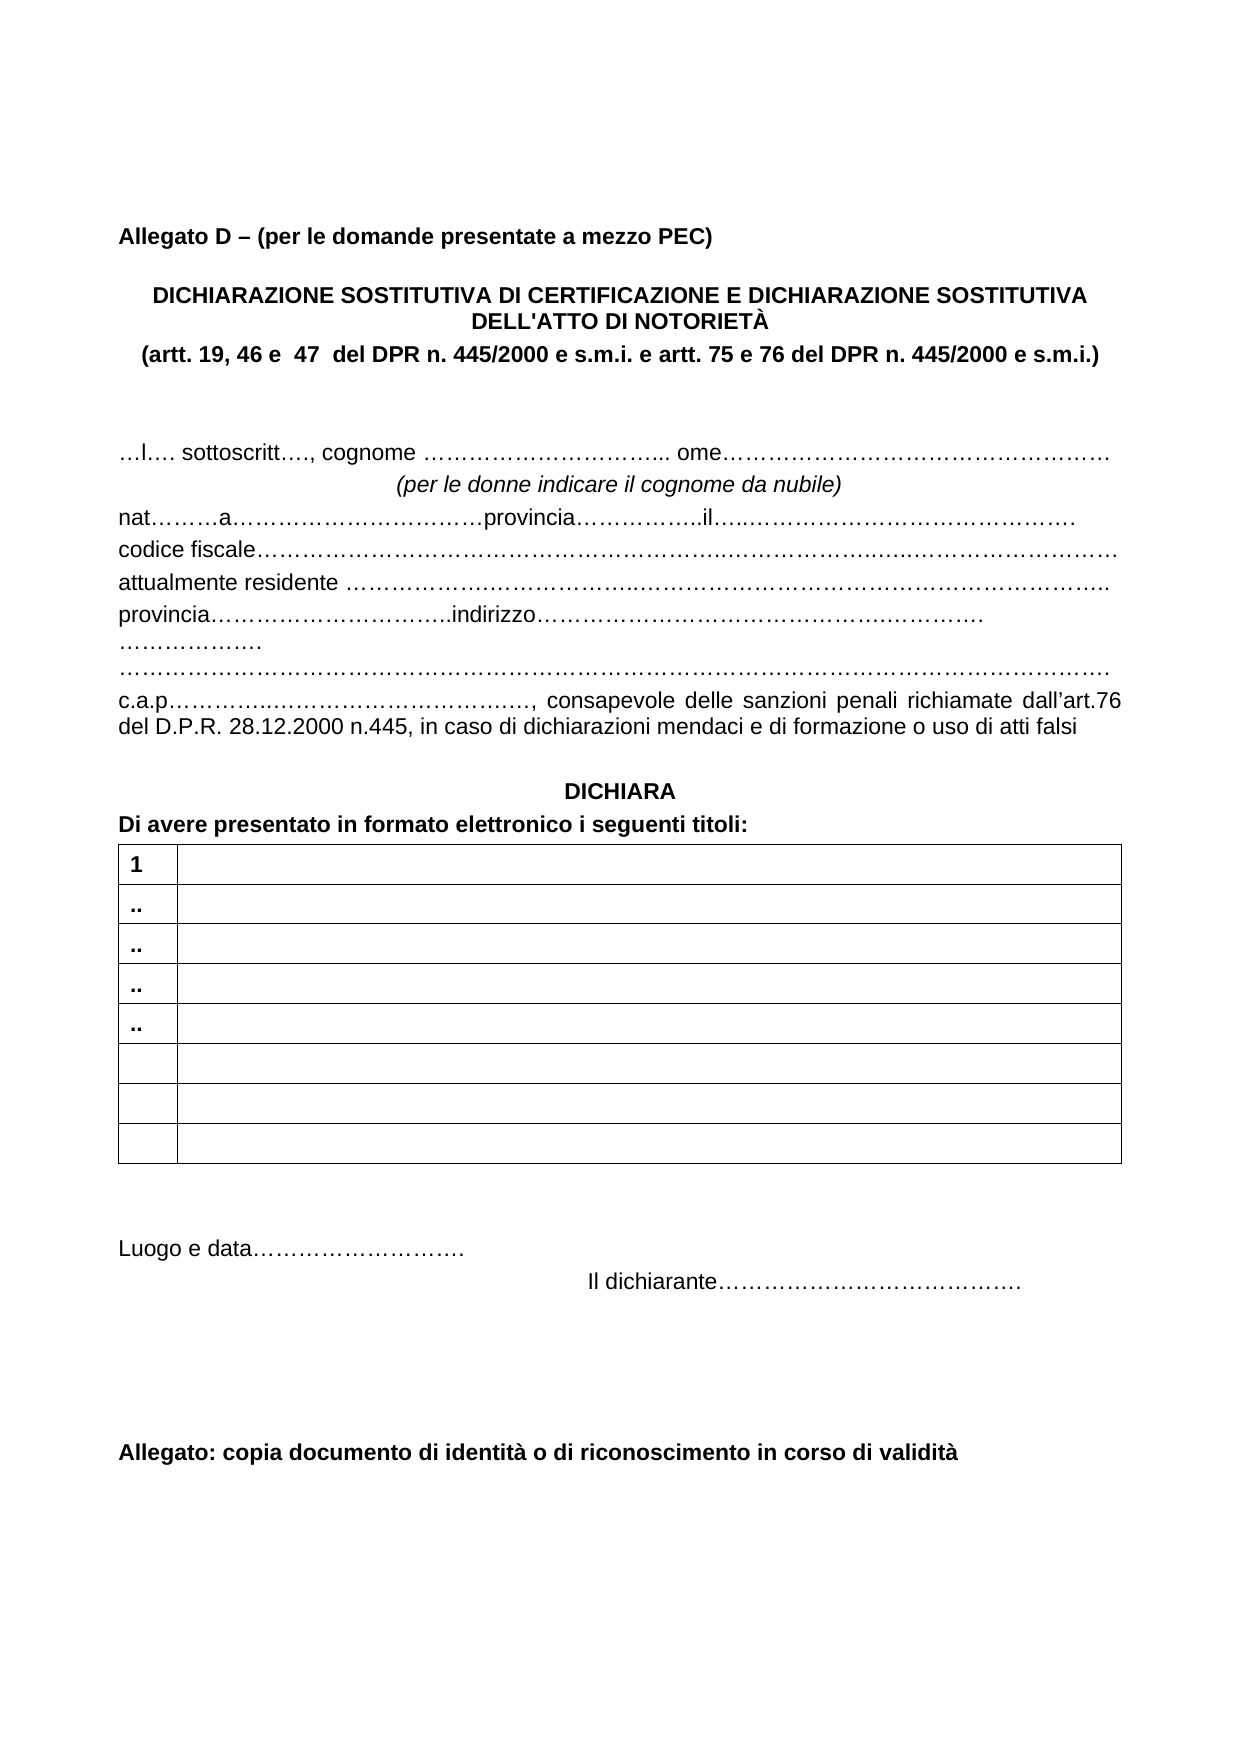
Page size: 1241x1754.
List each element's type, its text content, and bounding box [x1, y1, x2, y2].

text Il dichiarante…………………………………. [413, 1268, 1122, 1294]
table_cell [178, 1124, 1121, 1163]
table_cell [178, 1004, 1121, 1043]
table_cell [178, 1084, 1121, 1123]
text Allegato: copia documento di identità o di riconoscimento in corso di validità [118, 1438, 1122, 1465]
table_header 1 [119, 845, 177, 883]
table_cell .. [119, 964, 177, 1003]
table_cell [119, 1044, 177, 1083]
table_header [178, 845, 1121, 883]
text nat………a……………………………provincia……………..il…..……………………………………. [118, 504, 1122, 530]
text …l…. sottoscritt…., cognome …………………………... ome…………………………………………… [118, 438, 1122, 465]
table_cell [119, 1084, 177, 1123]
table_cell [178, 924, 1121, 963]
table_cell .. [119, 885, 177, 923]
table_cell .. [119, 924, 177, 963]
text DICHIARA [118, 778, 1122, 805]
text (per le donne indicare il cognome da nubile) [118, 471, 1122, 497]
text provincia…………………………..indirizzo……………………………………….………….……………….…………………………………………………………………………………………………………………. [118, 601, 1122, 681]
text DICHIARAZIONE SOSTITUTIVA DI CERTIFICAZIONE E DICHIARAZIONE SOSTITUTIVA DELL'ATTO DI NOTORIETÀ [118, 282, 1122, 334]
table_cell .. [119, 1004, 177, 1043]
table_cell [119, 1124, 177, 1163]
text Luogo e data………………………. [118, 1235, 1122, 1262]
table_cell [178, 964, 1121, 1003]
text Di avere presentato in formato elettronico i seguenti titoli: [118, 811, 1122, 837]
text (artt. 19, 46 e 47 del DPR n. 445/2000 e s.m.i. e artt. 75 e 76 del DPR n. 445/2000 e s.m.i.) [118, 341, 1122, 367]
text attualmente residente ……………….………………..…………………………………………………….. [118, 569, 1122, 595]
text codice fiscale……………………………………………………..………………..…..……………………… [118, 536, 1122, 563]
text c.a.p…………..………………………….…, consapevole delle sanzioni penali richiamate dall’art.76 del D.P.R. 28.12.2000 n.445, in caso di dichiarazioni mendaci e di formazione o uso di atti falsi [118, 687, 1122, 739]
text Allegato D – (per le domande presentate a mezzo PEC) [118, 223, 1122, 249]
table_cell [178, 885, 1121, 923]
table_cell [178, 1044, 1121, 1083]
